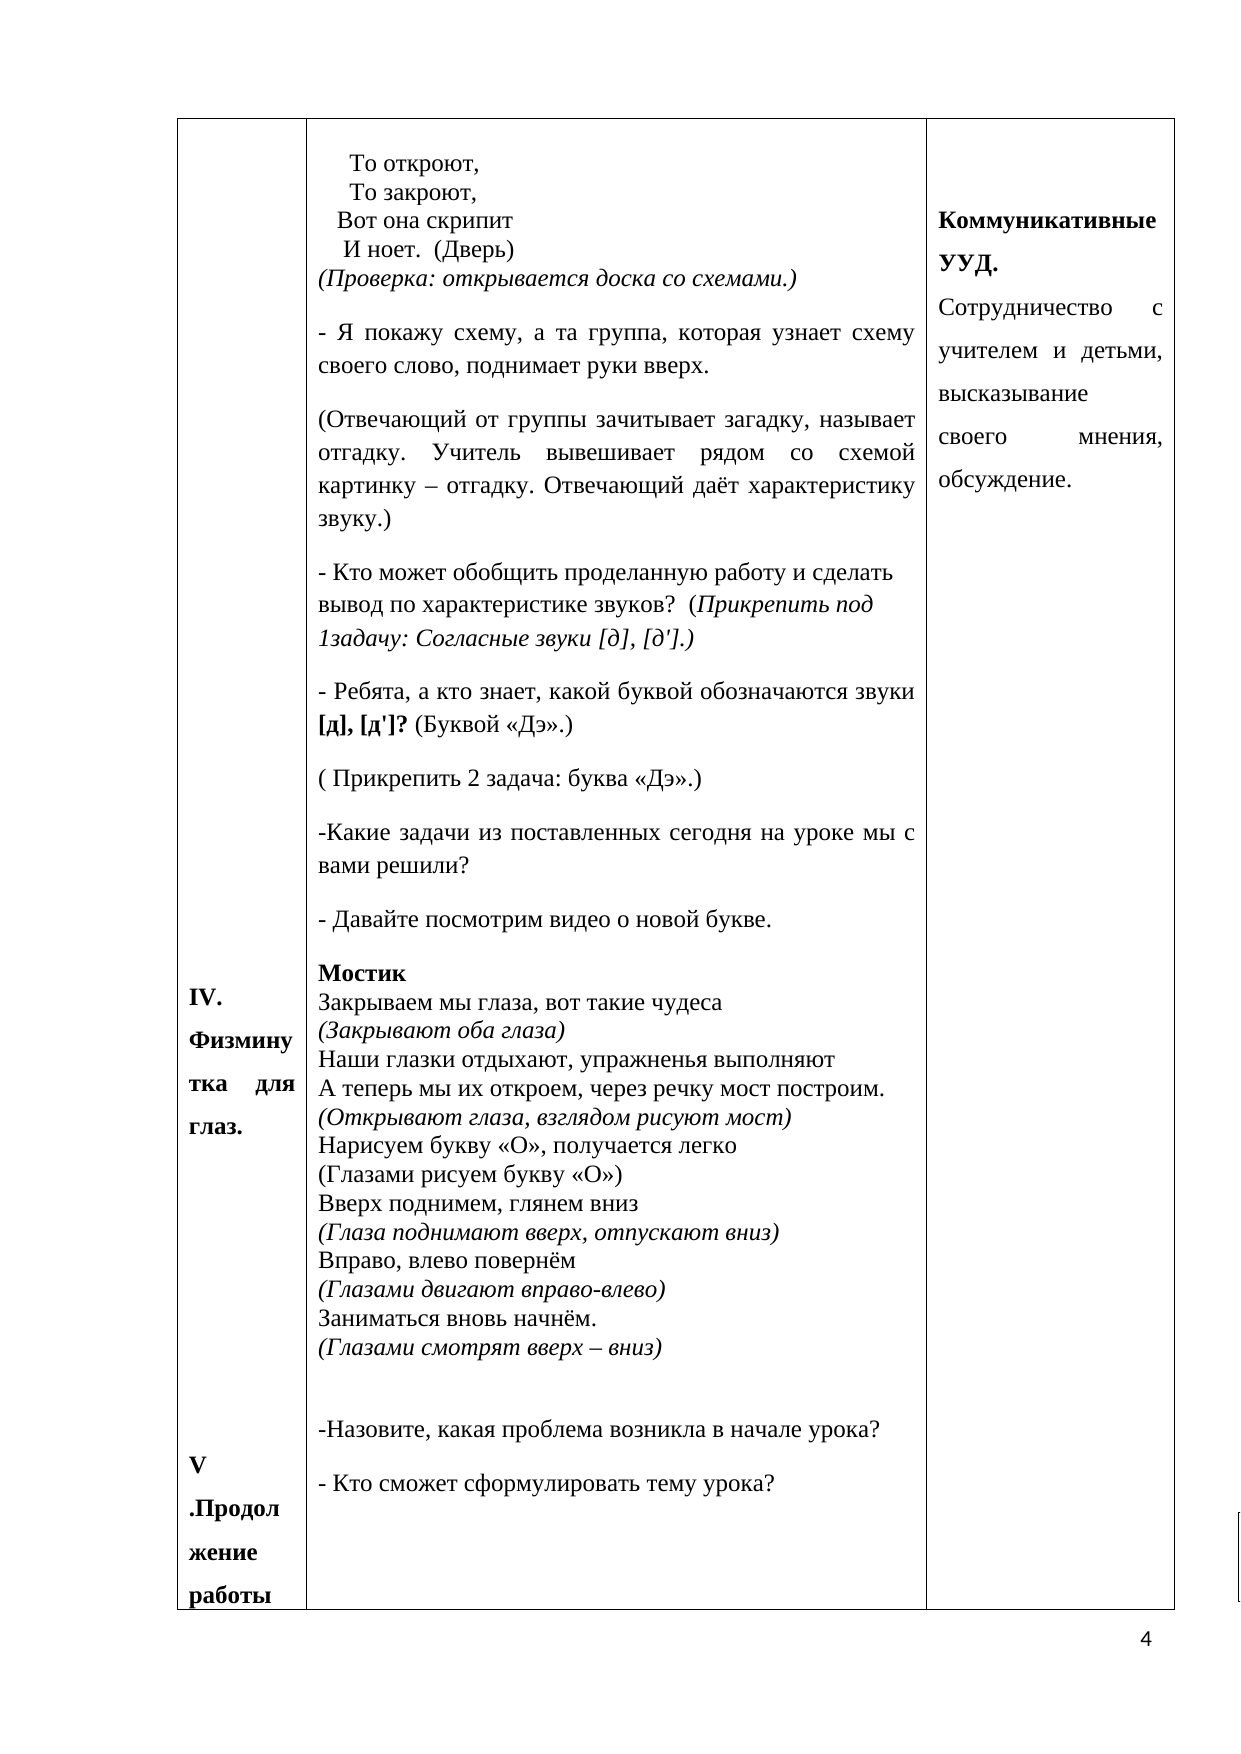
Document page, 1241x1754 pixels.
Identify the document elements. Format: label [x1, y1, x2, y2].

table_cell [927, 119, 1174, 1608]
table_cell [307, 119, 926, 1608]
table_cell [178, 119, 306, 1608]
